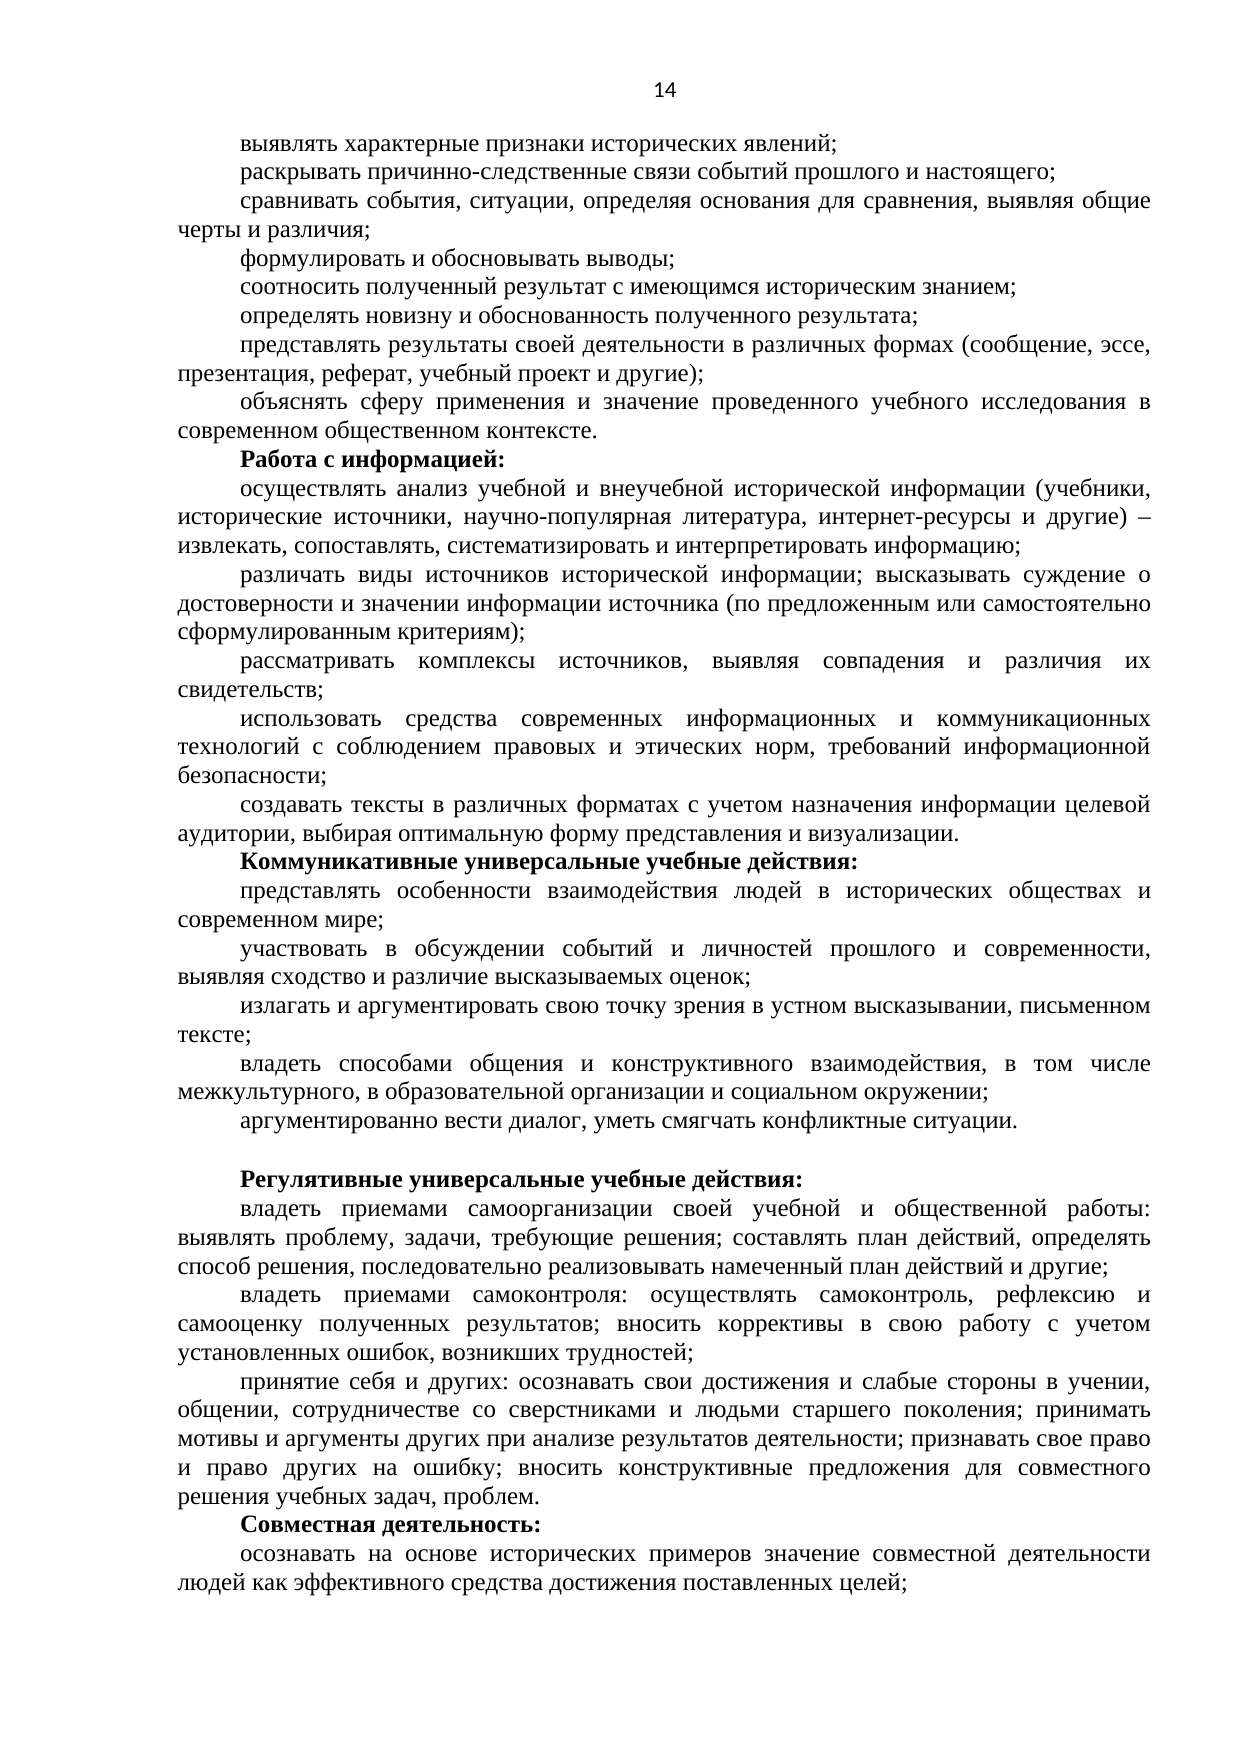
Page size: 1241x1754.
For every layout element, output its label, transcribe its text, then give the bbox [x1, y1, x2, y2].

text Работа с информацией: [177, 444, 1152, 473]
text аргументированно вести диалог, уметь смягчать конфликтные ситуации. [177, 1105, 1152, 1134]
text раскрывать причинно-следственные связи событий прошлого и настоящего; [177, 156, 1152, 185]
text участвовать в обсуждении событий и личностей прошлого и современности, выявляя сходство и различие высказываемых оценок; [177, 933, 1152, 990]
text Коммуникативные универсальные учебные действия: [177, 846, 1152, 875]
text представлять особенности взаимодействия людей в исторических обществах и современном мире; [177, 875, 1152, 933]
text Регулятивные универсальные учебные действия: [177, 1164, 1152, 1193]
text рассматривать комплексы источников, выявляя совпадения и различия их свидетельств; [177, 645, 1152, 703]
text использовать средства современных информационных и коммуникационных технологий с соблюдением правовых и этических норм, требований информационной безопасности; [177, 703, 1152, 789]
text излагать и аргументировать свою точку зрения в устном высказывании, письменном тексте; [177, 990, 1152, 1048]
text владеть приемами самоорганизации своей учебной и общественной работы: выявлять проблему, задачи, требующие решения; составлять план действий, определять способ решения, последовательно реализовывать намеченный план действий и другие; [177, 1193, 1152, 1279]
text представлять результаты своей деятельности в различных формах (сообщение, эссе, презентация, реферат, учебный проект и другие); [177, 329, 1152, 386]
text сравнивать события, ситуации, определяя основания для сравнения, выявляя общие черты и различия; [177, 185, 1152, 243]
text определять новизну и обоснованность полученного результата; [177, 300, 1152, 329]
text различать виды источников исторической информации; высказывать суждение о достоверности и значении информации источника (по предложенным или самостоятельно сформулированным критериям); [177, 559, 1152, 645]
text Совместная деятельность: [177, 1509, 1152, 1538]
text объяснять сферу применения и значение проведенного учебного исследования в современном общественном контексте. [177, 386, 1152, 444]
text формулировать и обосновывать выводы; [177, 243, 1152, 271]
text осуществлять анализ учебной и внеучебной исторической информации (учебники, исторические источники, научно-популярная литература, интернет-ресурсы и другие) – извлекать, сопоставлять, систематизировать и интерпретировать информацию; [177, 473, 1152, 559]
text владеть приемами самоконтроля: осуществлять самоконтроль, рефлексию и самооценку полученных результатов; вносить коррективы в свою работу с учетом установленных ошибок, возникших трудностей; [177, 1279, 1152, 1366]
text осознавать на основе исторических примеров значение совместной деятельности людей как эффективного средства достижения поставленных целей; [177, 1538, 1152, 1596]
text выявлять характерные признаки исторических явлений; [177, 128, 1152, 156]
text соотносить полученный результат с имеющимся историческим знанием; [177, 271, 1152, 300]
text принятие себя и других: осознавать свои достижения и слабые стороны в учении, общении, сотрудничестве со сверстниками и людьми старшего поколения; принимать мотивы и аргументы других при анализе результатов деятельности; признавать свое право и право других на ошибку; вносить конструктивные предложения для совместного решения учебных задач, проблем. [177, 1366, 1152, 1509]
text владеть способами общения и конструктивного взаимодействия, в том числе межкультурного, в образовательной организации и социальном окружении; [177, 1048, 1152, 1105]
text создавать тексты в различных форматах с учетом назначения информации целевой аудитории, выбирая оптимальную форму представления и визуализации. [177, 789, 1152, 846]
